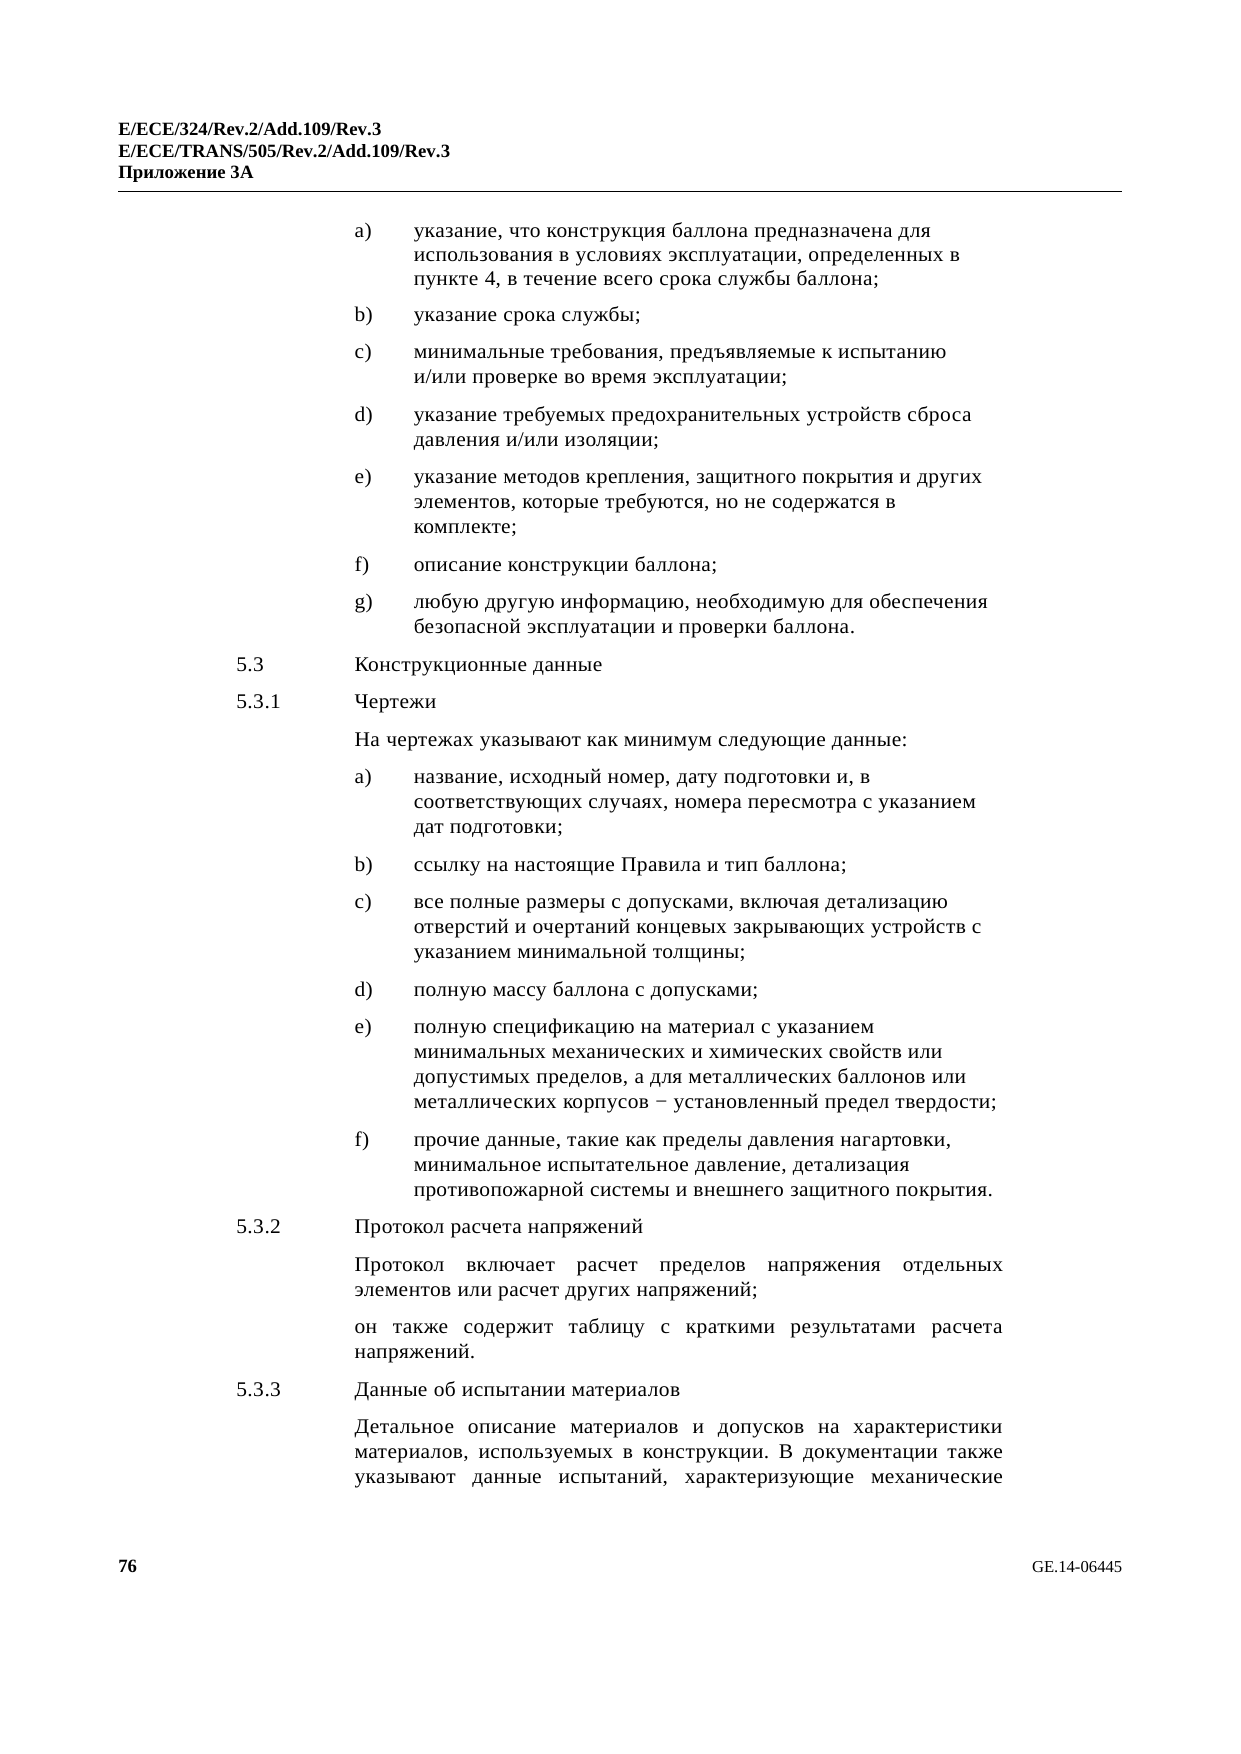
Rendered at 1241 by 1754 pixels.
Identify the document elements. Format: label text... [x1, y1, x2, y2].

text f) прочие данные, такие как пределы давления нагартовки, минимальное испытательное давление, детализация противопожарной системы и внешнего защитного покрытия. [354, 1126, 1004, 1201]
text 5.3.3 Данные об испытании материалов [236, 1376, 1004, 1401]
text 5.3.2 Протокол расчета напряжений [236, 1213, 1004, 1238]
text а) название, исходный номер, дату подготовки и, в соответствующих случаях, номера пересмотра с указанием дат подготовки; [354, 763, 1004, 838]
text g) любую другую информацию, необходимую для обеспечения безопасной эксплуатации и проверки баллона. [354, 588, 1004, 638]
text На чертежах указывают как минимум следующие данные: [354, 726, 1004, 751]
text b) ссылку на настоящие Правила и тип баллона; [354, 851, 1004, 876]
text b) указание срока службы; [354, 301, 1004, 326]
text 5.3 Конструкционные данные [236, 651, 1004, 676]
text c) минимальные требования, предъявляемые к испытанию и/или проверке во время эксплуатации; [354, 338, 1004, 388]
text 5.3.1 Чертежи [236, 688, 1004, 713]
text e) полную спецификацию на материал с указанием минимальных механических и химических свойств или допустимых пределов, а для металлических баллонов или металлических корпусов − установленный предел твердости; [354, 1013, 1004, 1113]
text e) указание методов крепления, защитного покрытия и других элементов, которые требуются, но не содержатся в комплекте; [354, 463, 1004, 538]
text c) все полные размеры с допусками, включая детализацию отверстий и очертаний концевых закрывающих устройств с указанием минимальной толщины; [354, 888, 1004, 963]
text d) полную массу баллона с допусками; [354, 976, 1004, 1001]
text d) указание требуемых предохранительных устройств сброса давления и/или изоляции; [354, 401, 1004, 451]
text Протокол включает расчет пределов напряжения отдельных элементов или расчет других напряжений; [354, 1251, 1004, 1301]
text f) описание конструкции баллона; [354, 551, 1004, 576]
text а) указание, что конструкция баллона предназначена для использования в условиях эксплуатации, определенных в пункте 4, в течение всего срока службы баллона; [354, 217, 1004, 290]
text он также содержит таблицу с краткими результатами расчета напряжений. [354, 1313, 1004, 1363]
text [354, 1413, 1004, 1488]
